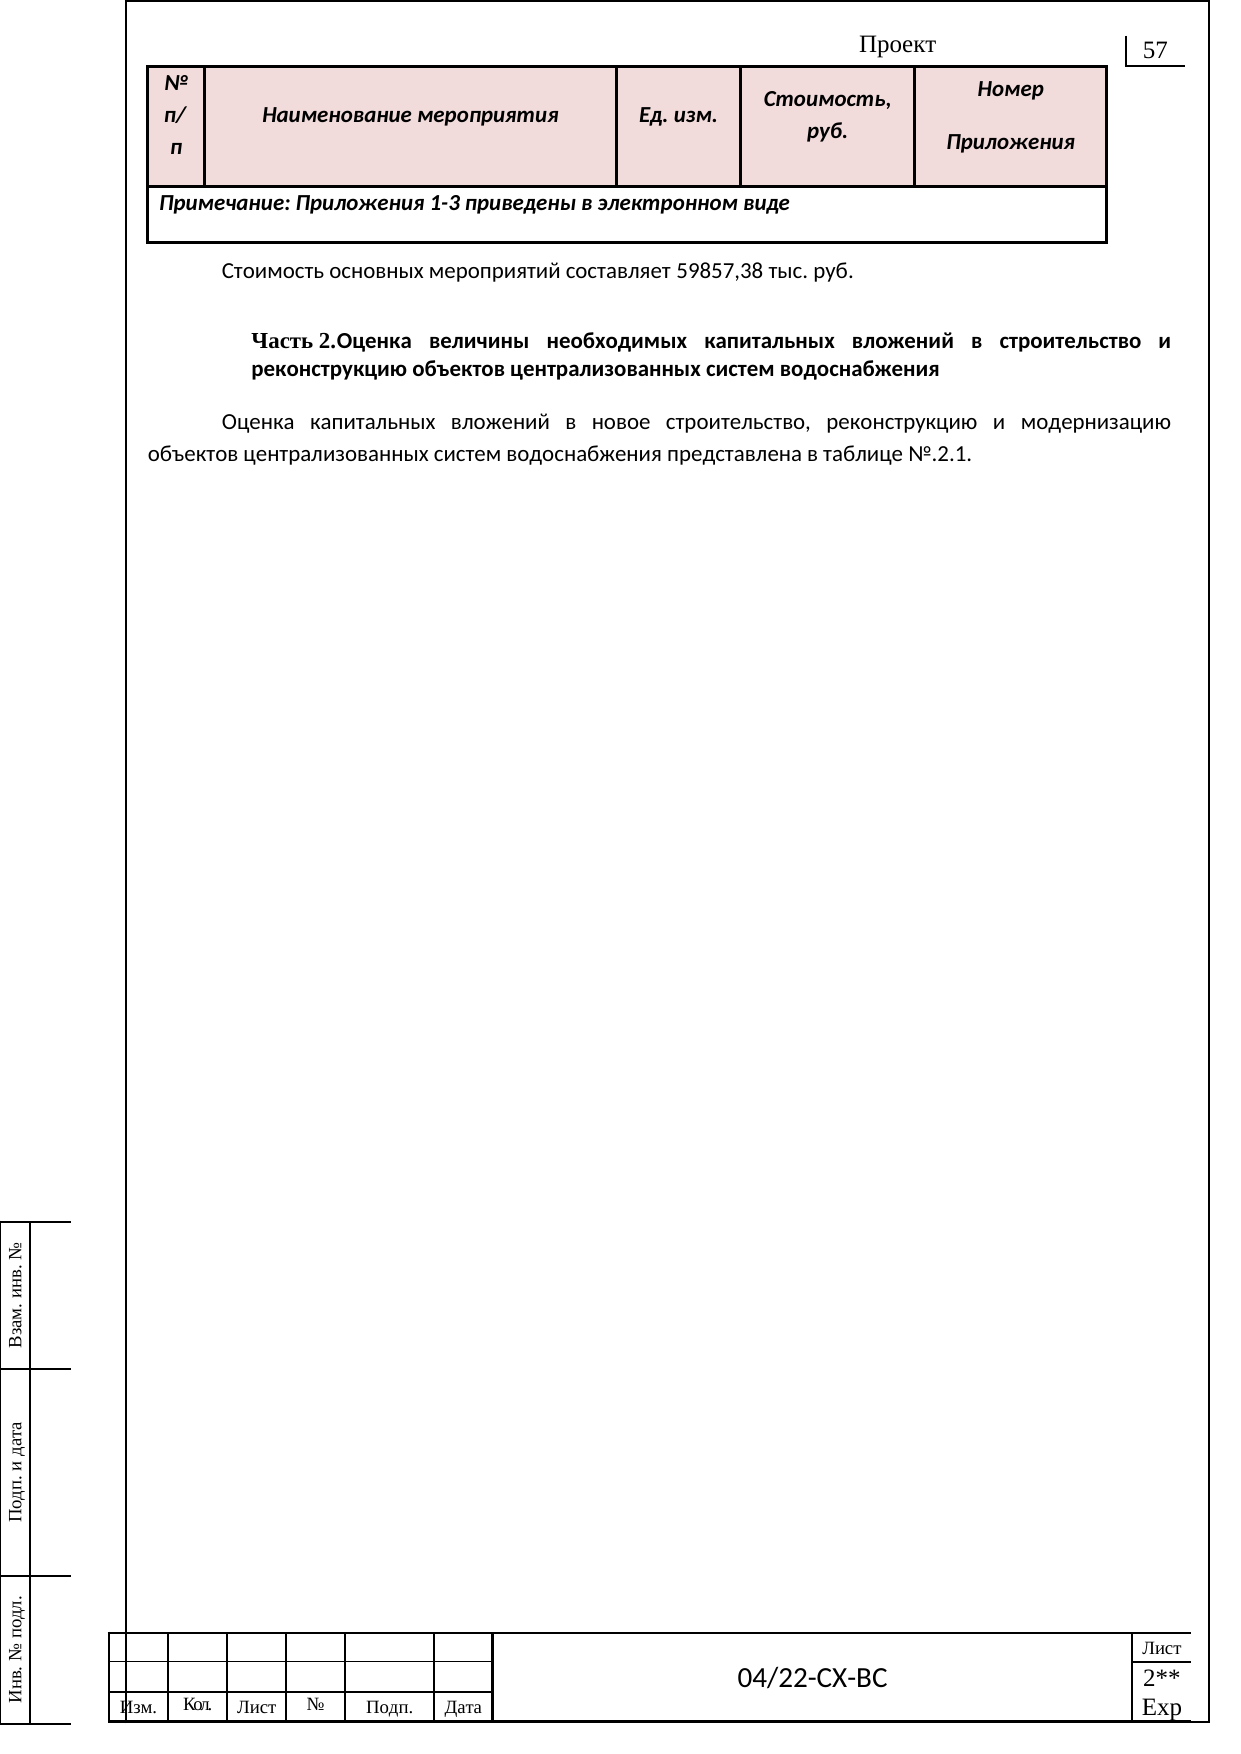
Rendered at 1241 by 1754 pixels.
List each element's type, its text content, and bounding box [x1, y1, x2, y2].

text Оценка капитальных вложений в новое строительство, реконструкцию и модернизацию объектов централизованных систем водоснабжения представлена в таблице №.2.1. [148, 407, 1172, 468]
list Оценка величины необходимых капитальных вложений в строительство и реконструкцию объектов централизованных систем водоснабжения [251, 326, 1172, 382]
table_header Номер Приложения [916, 68, 1105, 185]
text Стоимость основных мероприятий составляет 59857,38 тыс. руб. [148, 257, 1172, 285]
table_header № п/п [149, 68, 203, 185]
table_header Наименование мероприятия [206, 68, 615, 185]
table_header Ед. изм. [618, 68, 739, 185]
table_cell Примечание: Приложения 1-3 приведены в электронном виде [149, 188, 1105, 241]
table_header Стоимость, руб. [742, 68, 913, 185]
